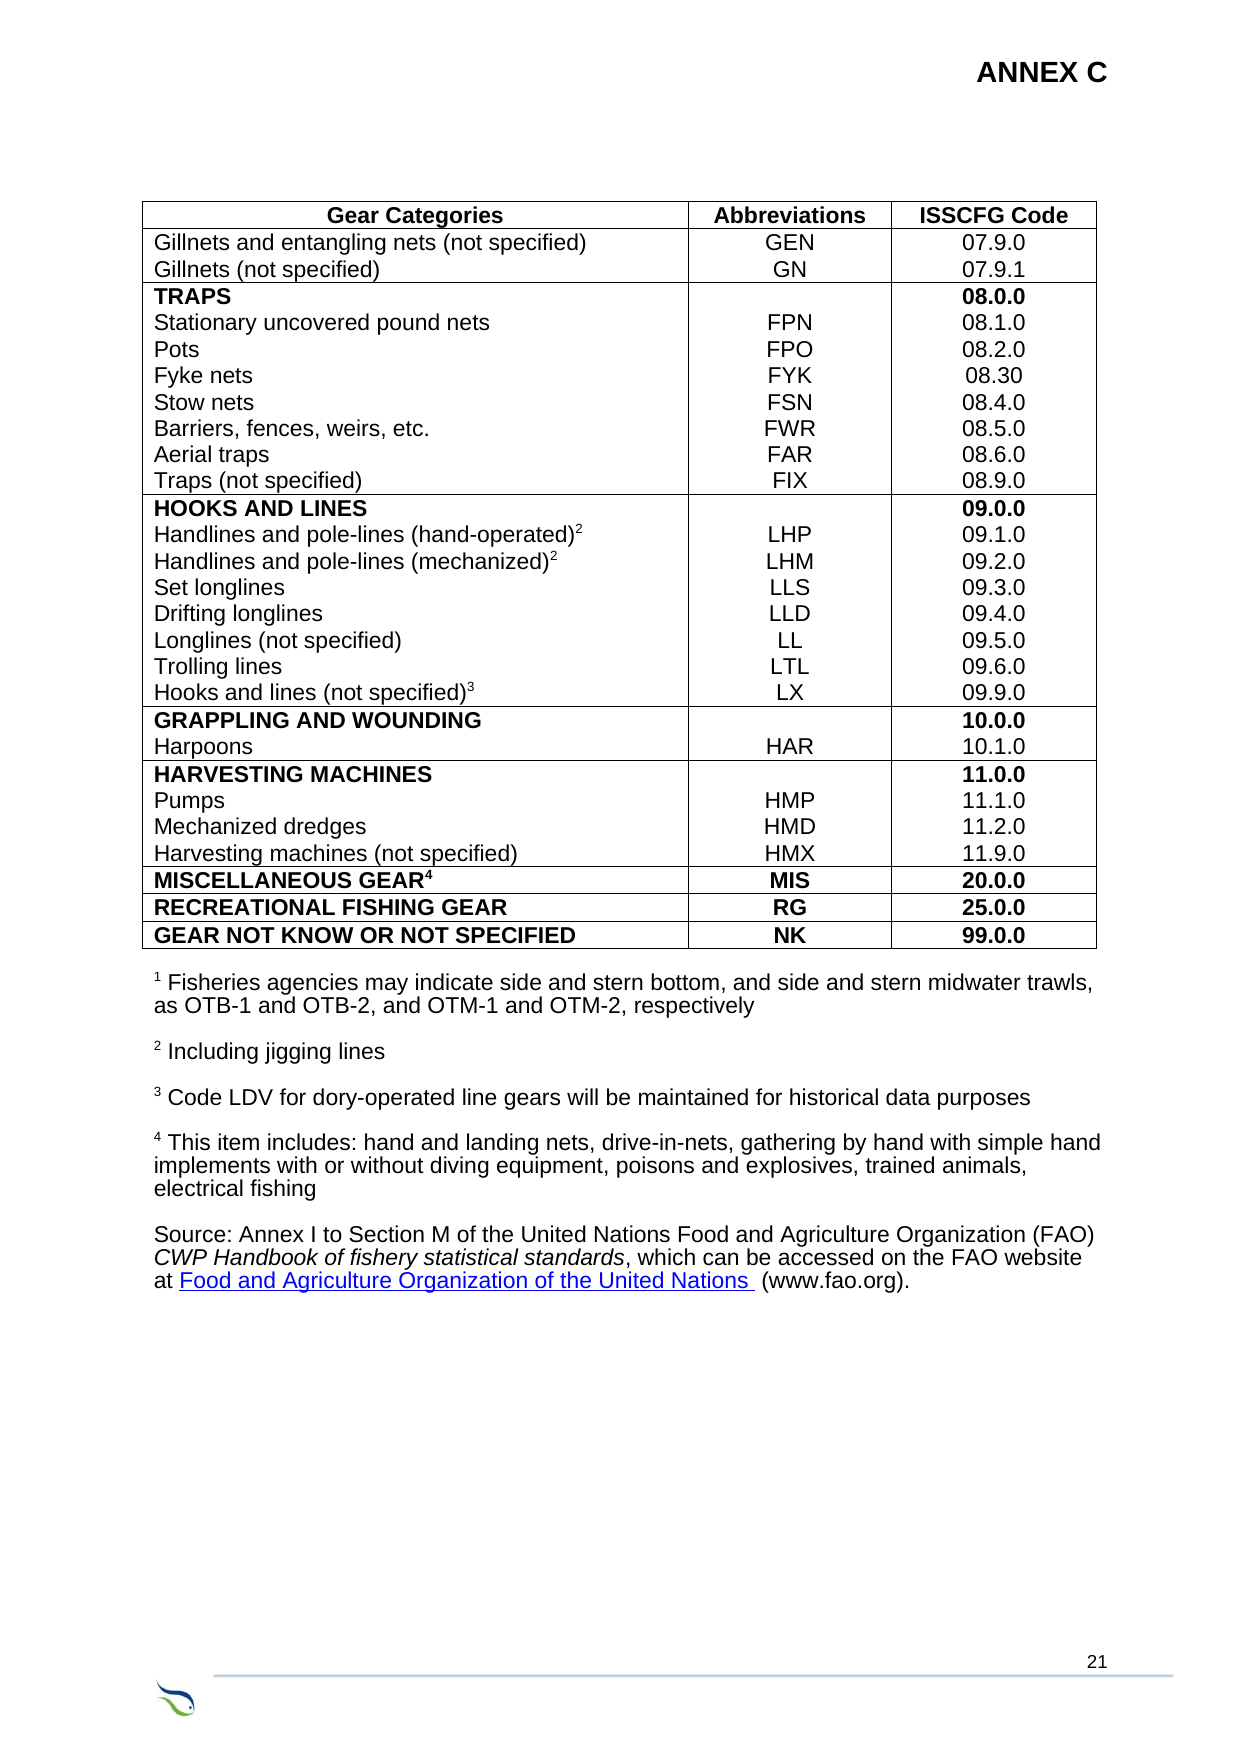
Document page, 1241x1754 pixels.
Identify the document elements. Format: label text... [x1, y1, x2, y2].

table_cell MIS [689, 867, 891, 893]
table_cell MISCELLANEOUS GEAR4 [143, 867, 688, 893]
text 1 Fisheries agencies may indicate side and stern bottom, and side and stern midwater trawls, as OTB-1 and OTB-2, and OTM-1 and OTM-2, respectively [153, 972, 1107, 1018]
table_cell HMP HMD HMX [689, 761, 891, 866]
text 4 This item includes: hand and landing nets, drive-in-nets, gathering by hand with simple hand implements with or without diving equipment, poisons and explosives, trained animals, electrical fishing [153, 1132, 1107, 1201]
text 3 Code LDV for dory-operated line gears will be maintained for historical data purposes [153, 1087, 1107, 1109]
table_cell HARVESTING MACHINES Pumps Mechanized dredges Harvesting machines (not specified) [143, 761, 688, 866]
table_cell GNS GND GNC GNF GTR GTN GEN GN [689, 229, 891, 282]
table_header ISSCFG Code [892, 202, 1096, 228]
table_cell 09.0.0 09.1.0 09.2.0 09.3.0 09.4.0 09.5.0 09.6.0 09.9.0 [892, 495, 1096, 706]
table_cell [892, 229, 1096, 282]
table_cell 11.0.0 11.1.0 11.2.0 11.9.0 [892, 761, 1096, 866]
table_cell LHP LHM LLS LLD LL LTL LX [689, 495, 891, 706]
table_header Gear Categories [143, 202, 688, 228]
table_cell FPN FPO FYK FSN FWR FAR FIX [689, 283, 891, 494]
table_cell 10.0.0 10.1.0 [892, 707, 1096, 759]
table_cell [143, 229, 688, 282]
table_cell NK [689, 922, 891, 948]
table_cell HAR [689, 707, 891, 759]
table_cell TRAPS Stationary uncovered pound nets Pots Fyke nets Stow nets Barriers, fences, weirs, etc. Aerial traps Traps (not specified) [143, 283, 688, 494]
picture [153, 1672, 1176, 1726]
table_cell 20.0.0 [892, 867, 1096, 893]
table_cell 99.0.0 [892, 922, 1096, 948]
table_cell RECREATIONAL FISHING GEAR [143, 894, 688, 921]
table_cell RG [689, 894, 891, 921]
table_cell GEAR NOT KNOW OR NOT SPECIFIED [143, 922, 688, 948]
table_cell 08.0.0 08.1.0 08.2.0 08.30 08.4.0 08.5.0 08.6.0 08.9.0 [892, 283, 1096, 494]
table_cell HOOKS AND LINES Handlines and pole-lines (hand-operated)2 Handlines and pole-lines (mechanized)2 Set longlines Drifting longlines Longlines (not specified) Trolling lines Hooks and lines (not specified)3 [143, 495, 688, 706]
text 2 Including jigging lines [153, 1041, 1107, 1064]
table_cell GRAPPLING AND WOUNDING Harpoons [143, 707, 688, 759]
text Source: Annex I to Section M of the United Nations Food and Agriculture Organization (FAO) CWP Handbook of fishery statistical standards, which can be accessed on the FAO website at Food and Agriculture Organization of the United Nations (www.fao.org). [153, 1224, 1107, 1293]
table_cell 25.0.0 [892, 894, 1096, 921]
table_header Abbreviations [689, 202, 891, 228]
